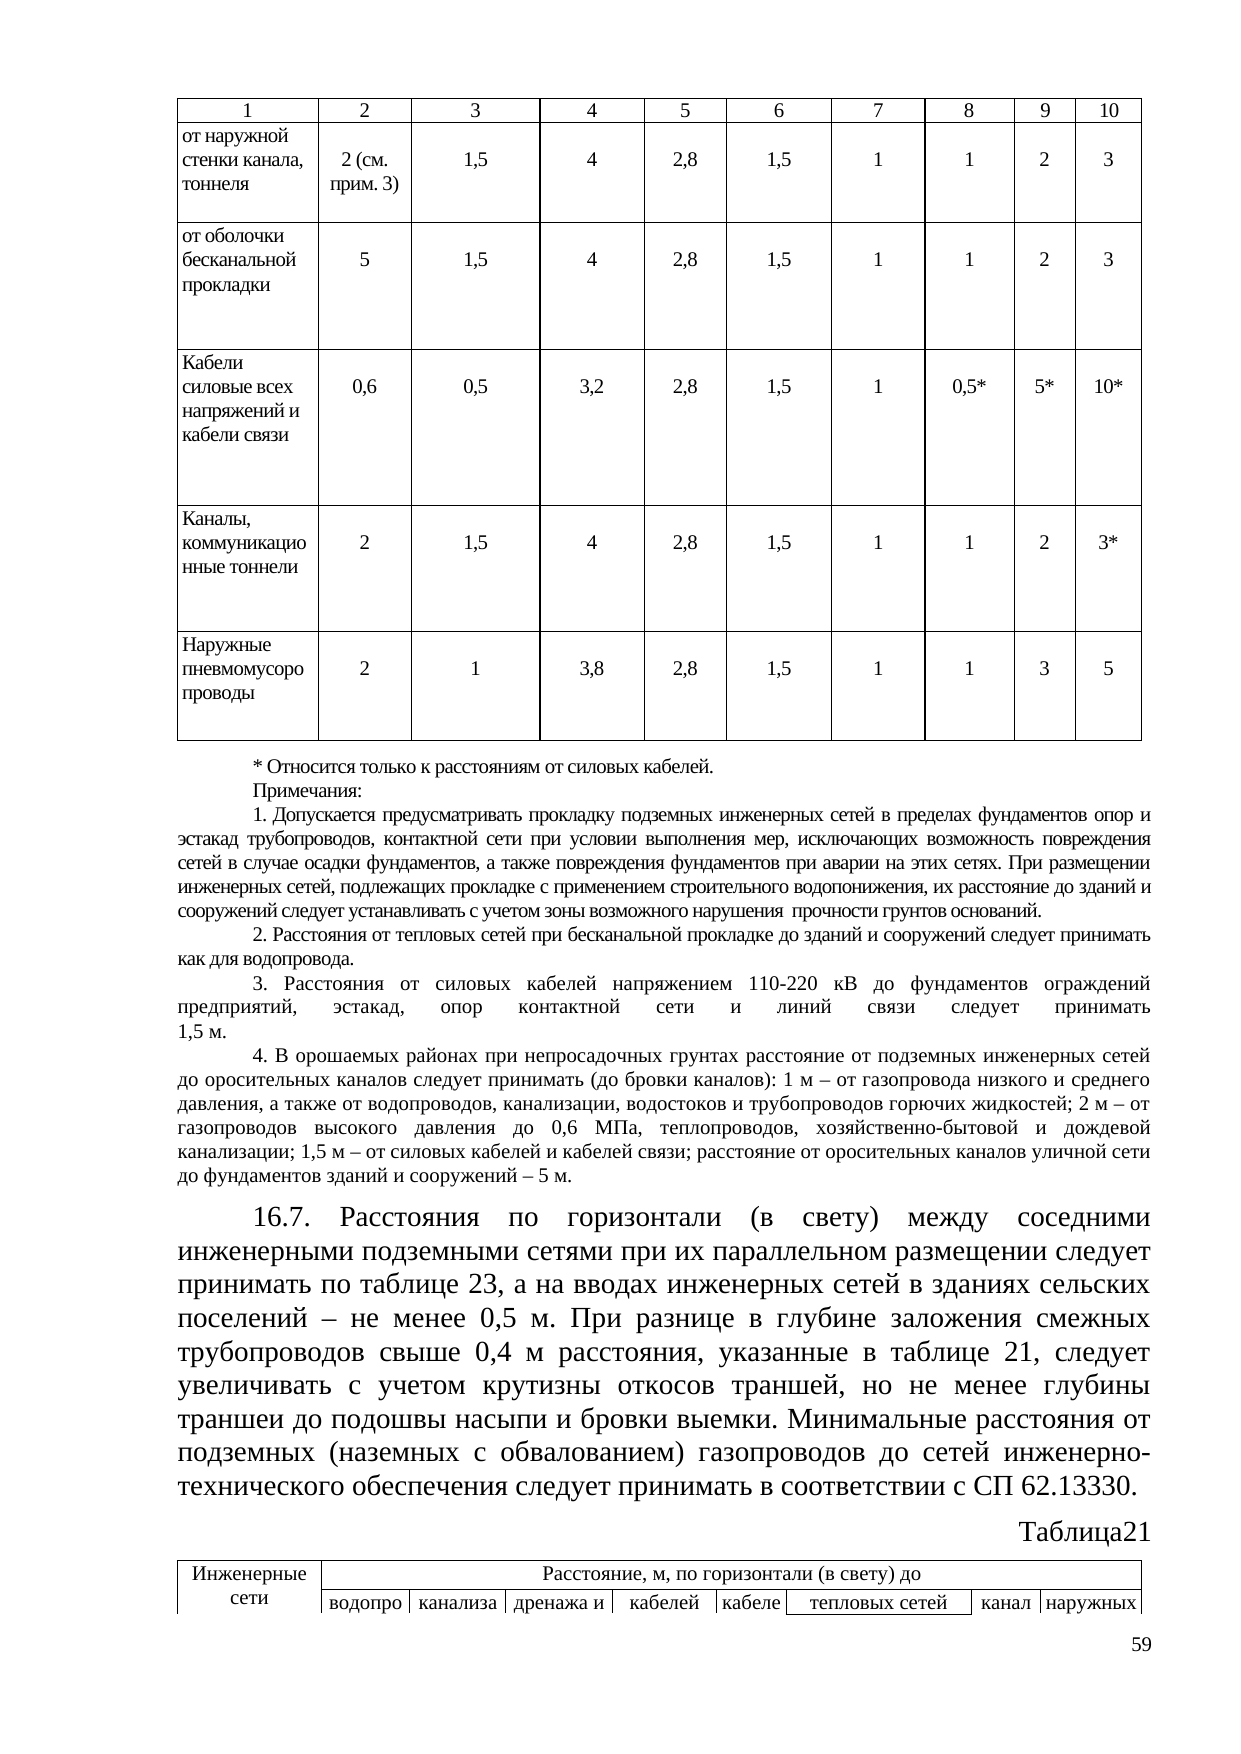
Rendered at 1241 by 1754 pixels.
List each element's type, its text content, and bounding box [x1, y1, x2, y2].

table_header Расстояние, м, по горизонтали (в свету) до [322, 1561, 1141, 1589]
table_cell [612, 1590, 716, 1614]
table_cell 1 [926, 632, 1014, 740]
table_cell 1 [832, 632, 924, 740]
table_cell 4 [541, 223, 644, 349]
table_cell 1 [832, 350, 924, 505]
table_cell 1 [412, 632, 539, 740]
table_cell водопровода [321, 1590, 410, 1614]
table_header 10 [1076, 99, 1141, 122]
table_cell 1,5 [727, 506, 831, 631]
table_header 5 [645, 99, 726, 122]
table_cell 2 [1015, 223, 1075, 349]
table_cell 3 [1076, 223, 1141, 349]
table_header 1 [178, 99, 318, 122]
table_cell 1,5 [727, 350, 831, 505]
text Примечания: [177, 778, 1152, 802]
table_cell 3,8 [541, 632, 644, 740]
text 4. В орошаемых районах при непросадочных грунтах расстояние от подземных инженерных сетей до оросительных каналов следует принимать (до бровки каналов): 1 м – от газопровода низкого и среднего давления, а также от водопроводов, канализации, водостоков и трубопроводов горючих жидкостей; 2 м – от газопроводов высокого давления до 0,6 МПа, теплопроводов, хозяйственно-бытовой и дождевой канализации; 1,5 м – от силовых кабелей и кабелей связи; расстояние от оросительных каналов уличной сети до фундаментов зданий и сооружений – 5 м. [177, 1043, 1152, 1187]
table_cell 1,5 [412, 123, 539, 222]
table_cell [506, 1590, 612, 1614]
text 2. Расстояния от тепловых сетей при бесканальной прокладке до зданий и сооружений следует принимать как для водопровода. [177, 922, 1152, 970]
table_cell 1,5 [412, 223, 539, 349]
table_cell от оболочки бесканальной прокладки [178, 223, 318, 349]
table_header Инженерные сети [178, 1561, 321, 1614]
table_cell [1041, 1590, 1141, 1614]
table_cell 2 [319, 632, 411, 740]
table_cell 1 [926, 223, 1014, 349]
table_header 3 [412, 99, 539, 122]
text 16.7. Расстояния по горизонтали (в свету) между соседними инженерными подземными сетями при их параллельном размещении следует принимать по таблице 23, а на вводах инженерных сетей в зданиях сельских поселений – не менее 0,5 м. При разнице в глубине заложения смежных трубопроводов свыше 0,4 м расстояния, указанные в таблице 21, следует увеличивать с учетом крутизны откосов траншей, но не менее глубины траншеи до подошвы насыпи и бровки выемки. Минимальные расстояния от подземных (наземных с обвалованием) газопроводов до сетей инженерно-технического обеспечения следует принимать в соответствии с СП 62.13330. [177, 1199, 1152, 1501]
table_header 9 [1015, 99, 1075, 122]
table_cell 5 [319, 223, 411, 349]
table_cell 2,8 [645, 123, 726, 222]
table_cell 1 [832, 223, 924, 349]
table_cell 10* [1076, 350, 1141, 505]
table_header 7 [832, 99, 924, 122]
table_header 2 [319, 99, 411, 122]
table_cell Наружные пневмомусоропроводы [178, 632, 318, 740]
table_cell от наружной стенки канала, тоннеля [178, 123, 318, 222]
table_cell 0,5* [926, 350, 1014, 505]
table_cell 1 [926, 506, 1014, 631]
table_cell 3 [1076, 123, 1141, 222]
table_cell 3 [1015, 632, 1075, 740]
table_cell 1,5 [727, 632, 831, 740]
table_cell 1,5 [727, 223, 831, 349]
table_cell тепловых сетей [787, 1590, 971, 1614]
table_cell 3* [1076, 506, 1141, 631]
table_cell 2,8 [645, 506, 726, 631]
table_cell 1,5 [727, 123, 831, 222]
text 1. Допускается предусматривать прокладку подземных инженерных сетей в пределах фундаментов опор и эстакад трубопроводов, контактной сети при условии выполнения мер, исключающих возможность повреждения сетей в случае осадки фундаментов, а также повреждения фундаментов при аварии на этих сетях. При размещении инженерных сетей, подлежащих прокладке с применением строительного водопонижения, их расстояние до зданий и сооружений следует устанавливать с учетом зоны возможного нарушения прочности грунтов оснований. [177, 802, 1152, 922]
table_cell 2 [1015, 123, 1075, 222]
table_cell 1 [832, 506, 924, 631]
text * Относится только к расстояниям от силовых кабелей. [177, 754, 1152, 778]
table_cell каналов, тонне- лей [972, 1590, 1041, 1614]
table_cell 2 [1015, 506, 1075, 631]
table_header 6 [727, 99, 831, 122]
table_cell 1 [832, 123, 924, 222]
table_cell канализации бытовой [410, 1590, 506, 1614]
table_cell кабелей связи [716, 1590, 786, 1614]
table_cell 1 [926, 123, 1014, 222]
table_cell 0,6 [319, 350, 411, 505]
table_cell 2 [319, 506, 411, 631]
table_cell 2,8 [645, 223, 726, 349]
table_cell 4 [541, 506, 644, 631]
table_cell 5 [1076, 632, 1141, 740]
text 3. Расстояния от силовых кабелей напряжением 110-220 кВ до фундаментов ограждений предприятий, эстакад, опор контактной сети и линий связи следует принимать 1,5 м. [177, 970, 1152, 1043]
table_header 4 [541, 99, 644, 122]
table_cell 2 (см. прим. 3) [319, 123, 411, 222]
table_cell 2,8 [645, 350, 726, 505]
text Таблица21 [177, 1514, 1152, 1547]
table_cell Каналы, коммуникационные тоннели [178, 506, 318, 631]
table_cell 1,5 [412, 506, 539, 631]
table_header 8 [926, 99, 1014, 122]
table_cell 3,2 [541, 350, 644, 505]
table_cell 2,8 [645, 632, 726, 740]
table_cell 0,5 [412, 350, 539, 505]
table_cell 5* [1015, 350, 1075, 505]
table_cell 4 [541, 123, 644, 222]
table_cell Кабели силовые всех напряжений и кабели связи [178, 350, 318, 505]
